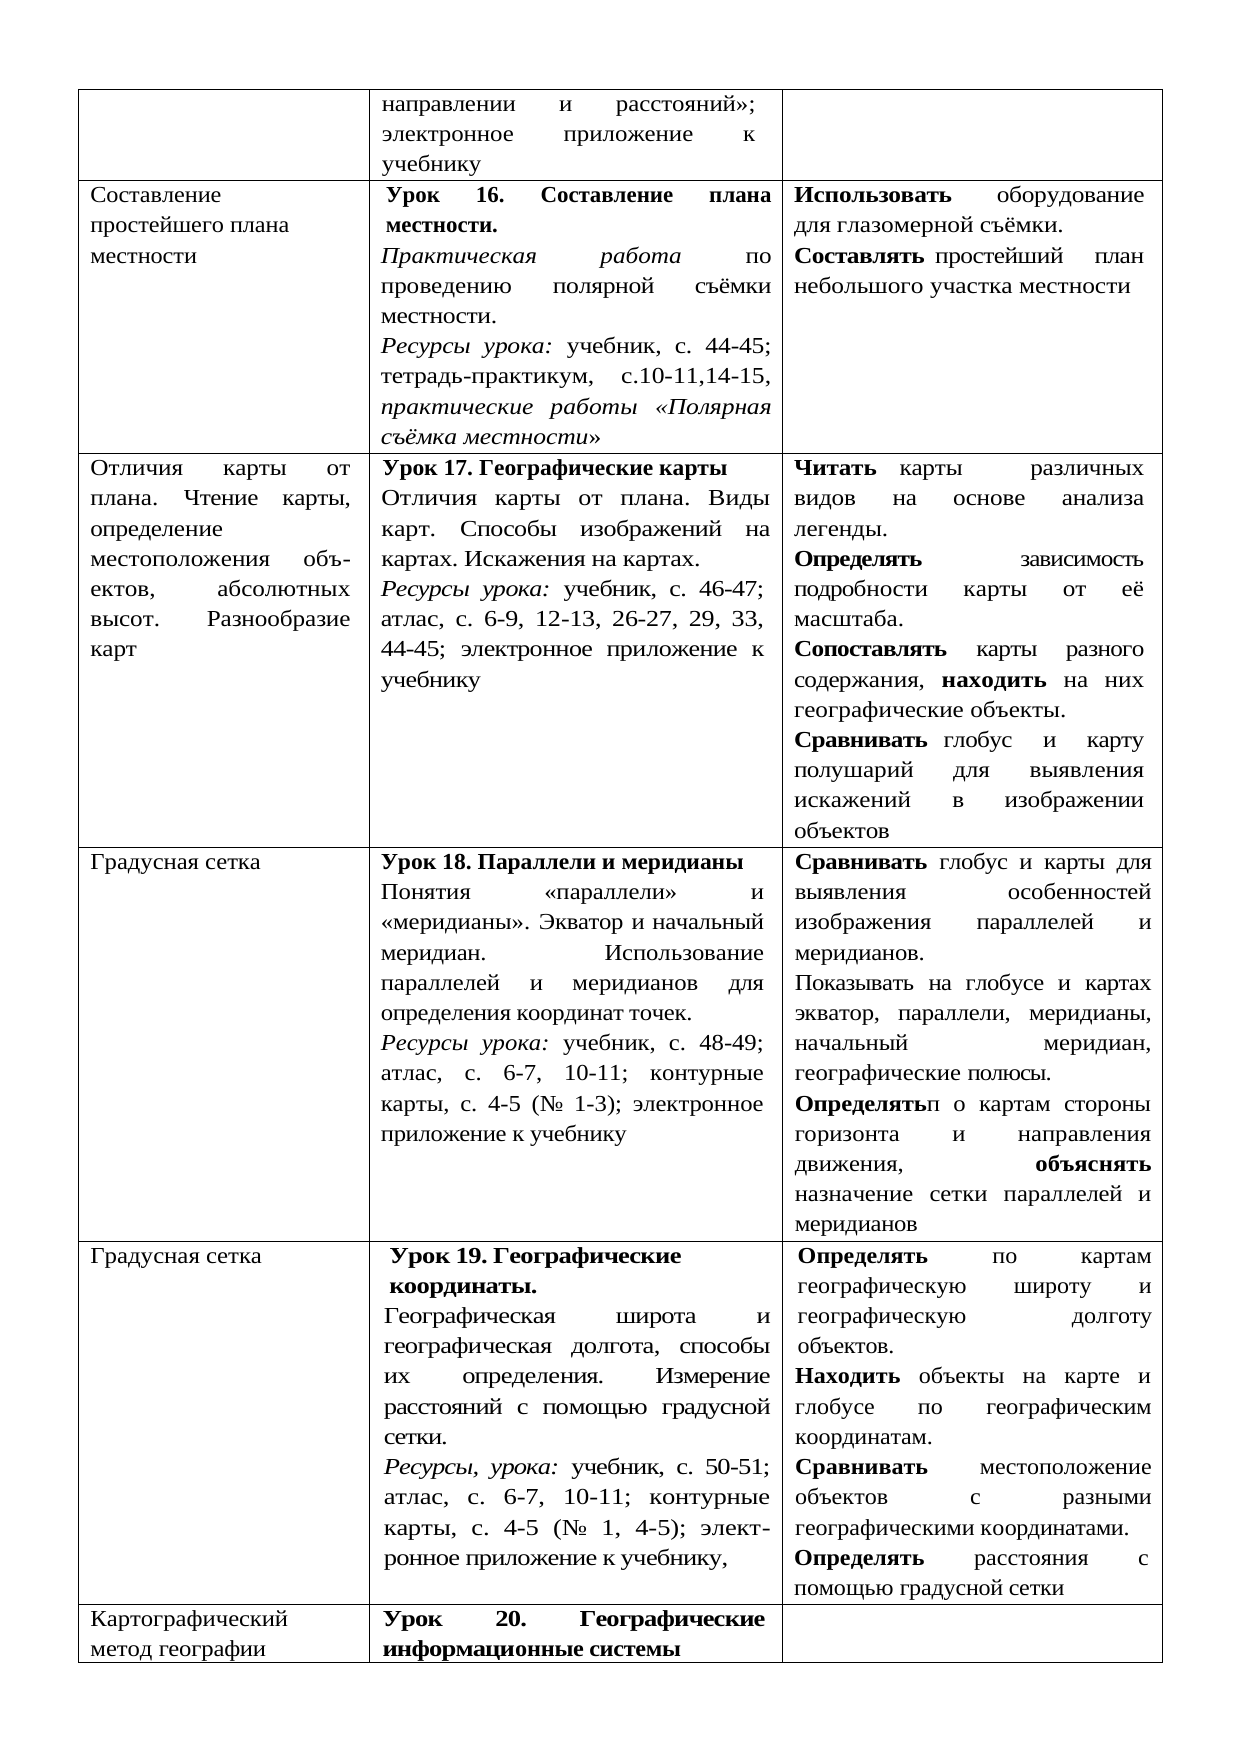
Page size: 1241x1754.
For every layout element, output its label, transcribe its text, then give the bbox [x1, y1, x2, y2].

table_cell Урок 18. Параллели и меридианы Понятия «параллели» и «меридианы». Экватор и начальный меридиан. Использование параллелей и меридианов для определения координат точек. Ресурсы урока: учебник, с. 48-49; атлас, с. 6-7, 10-11; контурные карты, с. 4-5 (№ 1-3); электронное приложение к учебнику [370, 848, 782, 1241]
table_cell Градусная сетка [79, 848, 369, 1241]
table_cell Урок 17. Географические карты Отличия карты от плана. Виды карт. Способы изображений на картах. Искажения на картах. Ресурсы урока: учебник, с. 46-47; атлас, с. 6-9, 12-13, 26-27, 29, 33, 44-45; электронное приложение к учебнику [370, 454, 782, 847]
table_cell Отличия карты от плана. Чтение карты, определение местоположения объектов, абсолютных высот. Разнообразие карт [79, 454, 369, 847]
table_cell Урок 19. Географические координаты. Географическая широта и географическая долгота, способы их определения. Измерение расстояний с помощью градусной сетки. Ресурсы, урока: учебник, с. 50-51; атлас, с. 6-7, 10-11; контурные карты, с. 4-5 (№ 1, 4-5); электронное приложение к учебнику, [370, 1242, 782, 1604]
table_cell Определять по картам географическую широту и географическую долготу объектов. Находить объекты на карте и глобусе по географическим координатам. Сравнивать местоположение объектов с разными географическими координатами. Определять расстояния с помощью градусной сетки [783, 1242, 1162, 1604]
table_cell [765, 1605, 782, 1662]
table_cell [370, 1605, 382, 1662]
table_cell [783, 90, 1162, 180]
table_cell Градусная сетка [79, 1242, 369, 1604]
table_cell [783, 1605, 1162, 1662]
table_cell Составление простейшего плана местности [79, 181, 369, 453]
table_cell Сравнивать глобус и карты для выявления особенностей изображения параллелей и меридианов. Показывать на глобусе и картах экватор, параллели, меридианы, начальный меридиан, географические полюсы. Определятьп о картам стороны горизонта и направления движения, объяснять назначение сетки параллелей и меридианов [783, 848, 1162, 1241]
table_cell Читать карты различных видов на основе анализа легенды. Определять зависимость подробности карты от её масштаба. Сопоставлять карты разного содержания, находить на них географические объекты. Сравнивать глобус и карту полушарий для выявления искажений в изображении объектов [783, 454, 1162, 847]
table_cell Использовать оборудование для глазомерной съёмки. Составлять простейший план небольшого участка местности [783, 181, 1162, 453]
table_cell Урок 16. Составление плана местности. Практическая работа по проведению полярной съёмки местности. Ресурсы урока: учебник, с. 44-45; тетрадь-практикум, с.10-11,14-15, практические работы «Полярная съёмка местности» [370, 181, 782, 453]
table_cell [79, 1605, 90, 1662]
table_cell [79, 90, 369, 180]
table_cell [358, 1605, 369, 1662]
